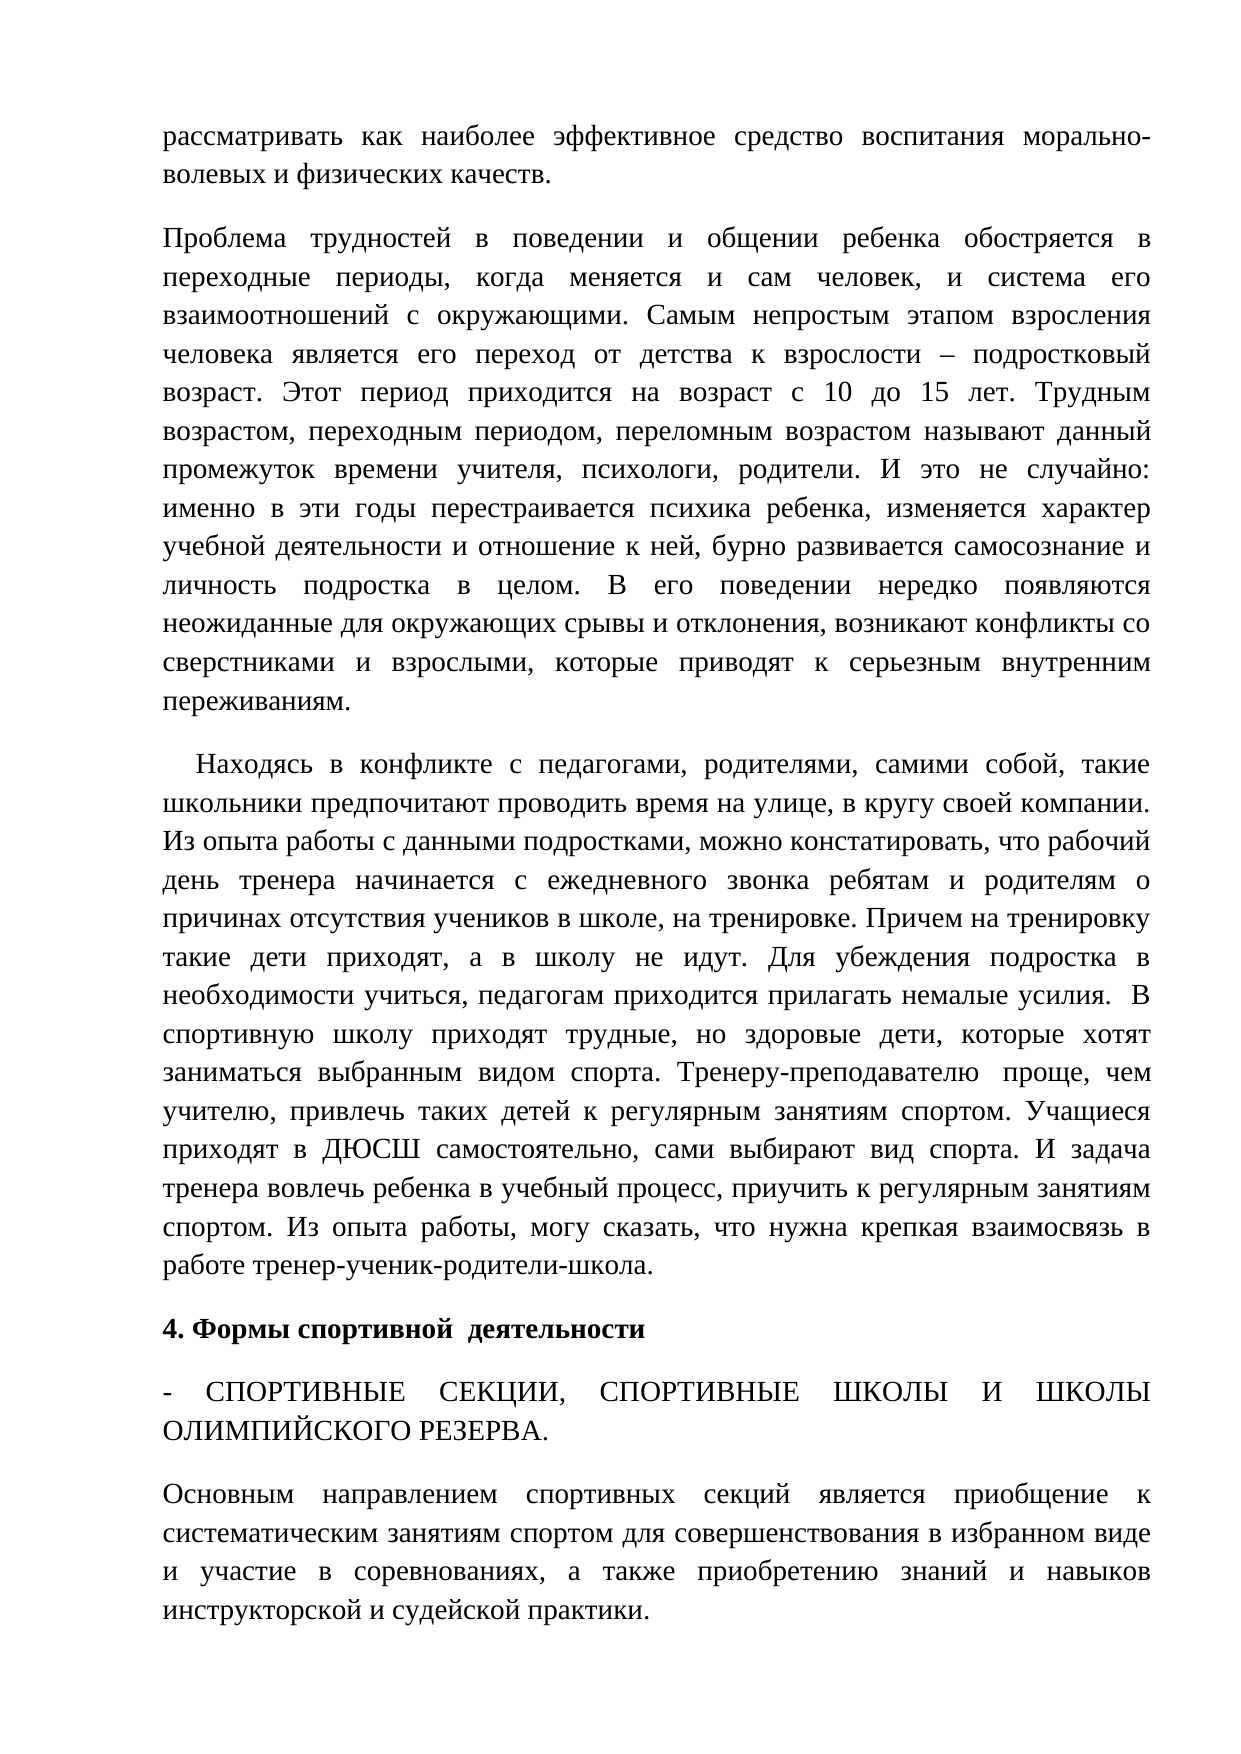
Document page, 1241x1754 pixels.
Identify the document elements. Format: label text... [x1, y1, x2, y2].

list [162, 118, 1152, 190]
text - СПОРТИВНЫЕ СЕКЦИИ, СПОРТИВНЫЕ ШКОЛЫ И ШКОЛЫ ОЛИМПИЙСКОГО РЕЗЕРВА. [162, 1374, 1152, 1446]
text Находясь в конфликте с педагогами, родителями, самими собой, такие школьники предпочитают проводить время на улице, в кругу своей компании. Из опыта работы с данными подростками, можно констатировать, что рабочий день тренера начинается с ежедневного звонка ребятам и родителям о причинах отсутствия учеников в школе, на тренировке. Причем на тренировку такие дети приходят, а в школу не идут. Для убеждения подростка в необходимости учиться, педагогам приходится прилагать немалые усилия. В спортивную школу приходят трудные, но здоровые дети, которые хотят заниматься выбранным видом спорта. Тренеру-преподавателю проще, чем учителю, привлечь таких детей к регулярным занятиям спортом. Учащиеся приходят в ДЮСШ самостоятельно, сами выбирают вид спорта. И задача тренера вовлечь ребенка в учебный процесс, приучить к регулярным занятиям спортом. Из опыта работы, могу сказать, что нужна крепкая взаимосвязь в работе тренер-ученик-родители-школа. [162, 746, 1152, 1281]
text Основным направлением спортивных секций является приобщение к систематическим занятиям спортом для совершенствования в избранном виде и участие в соревнованиях, а также приобретению знаний и навыков инструкторской и судейской практики. [162, 1476, 1152, 1626]
text 4. Формы спортивной деятельности [162, 1311, 1152, 1344]
text Проблема трудностей в поведении и общении ребенка обостряется в переходные периоды, когда меняется и сам человек, и система его взаимоотношений с окружающими. Самым непростым этапом взросления человека является его переход от детства к взрослости – подростковый возраст. Этот период приходится на возраст с 10 до 15 лет. Трудным возрастом, переходным периодом, переломным возрастом называют данный промежуток времени учителя, психологи, родители. И это не случайно: именно в эти годы перестраивается психика ребенка, изменяется характер учебной деятельности и отношение к ней, бурно развивается самосознание и личность подростка в целом. В его поведении нередко появляются неожиданные для окружающих срывы и отклонения, возникают конфликты со сверстниками и взрослыми, которые приводят к серьезным внутренним переживаниям. [162, 220, 1152, 716]
